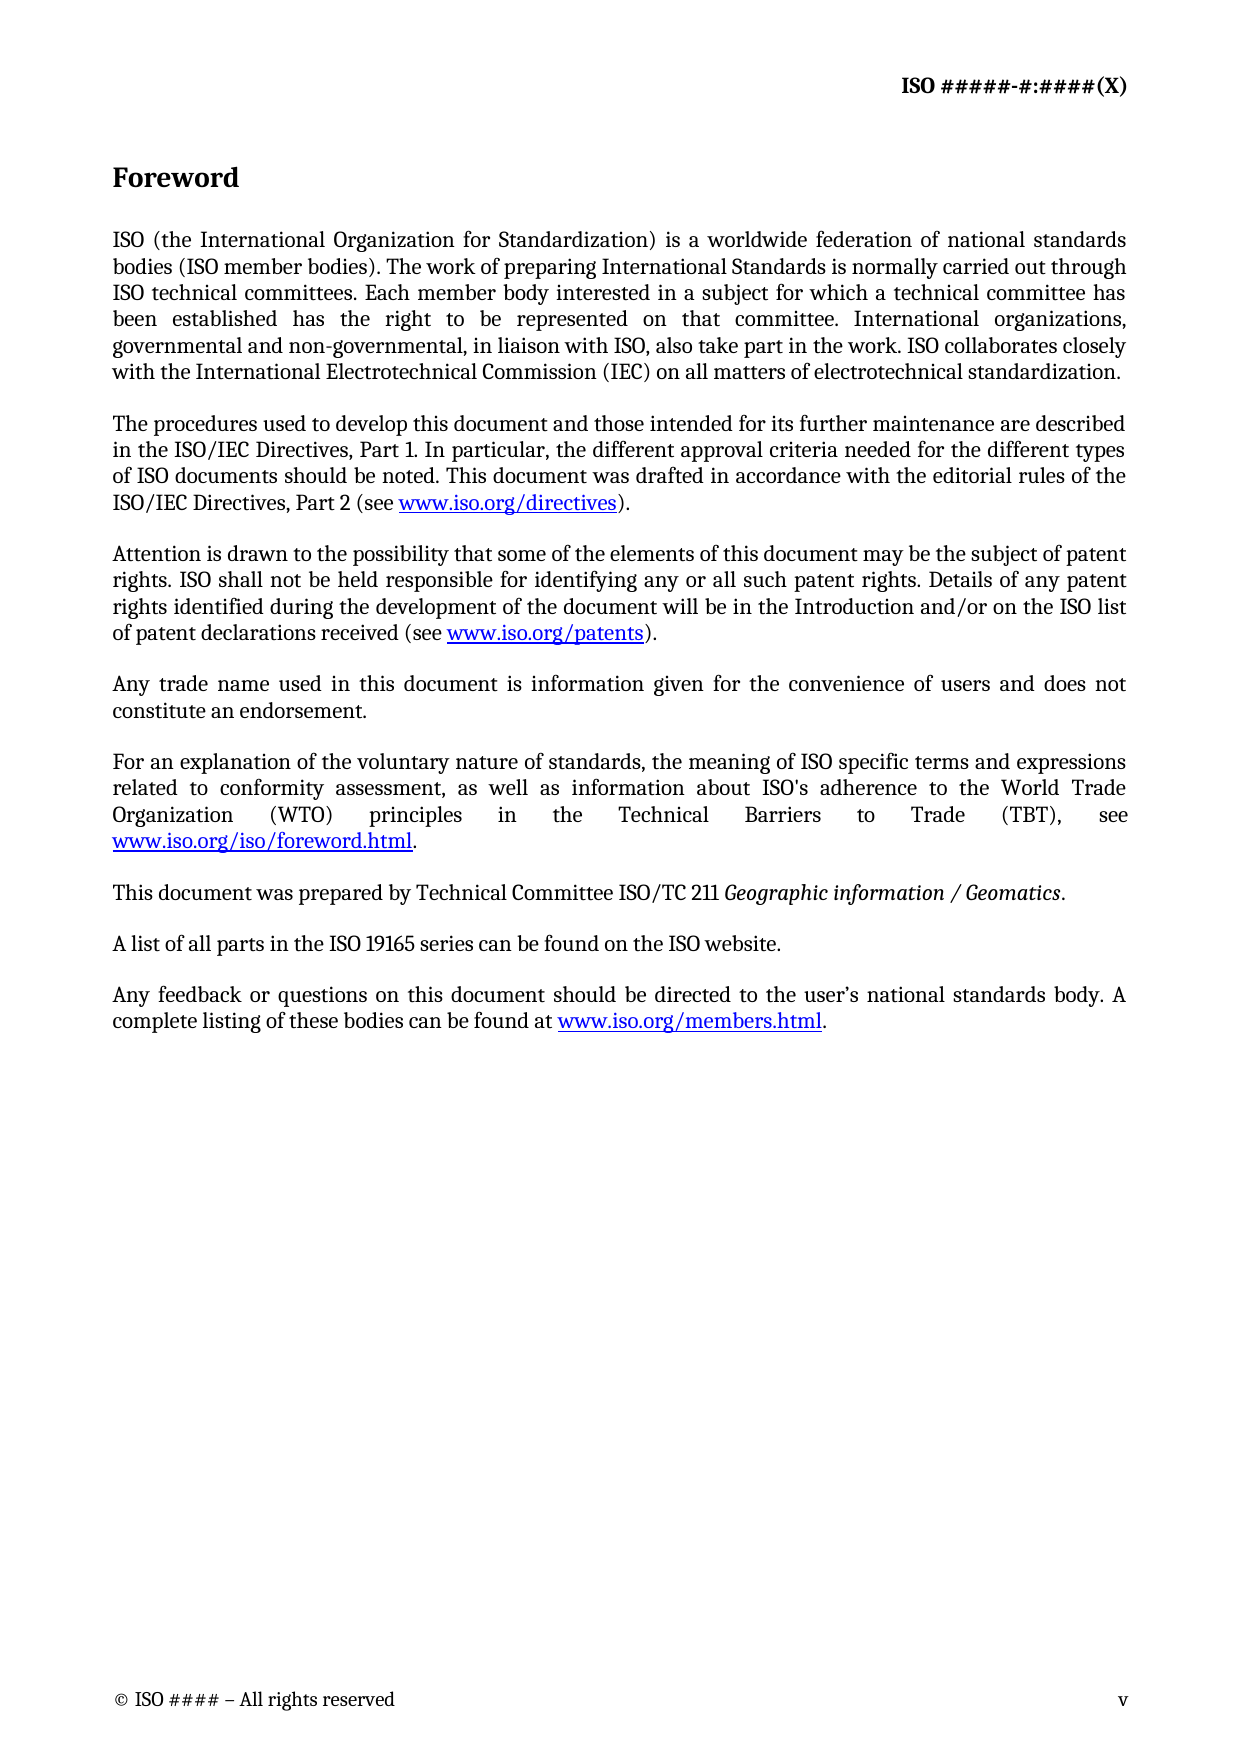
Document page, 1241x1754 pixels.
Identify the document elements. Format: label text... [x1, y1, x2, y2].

title Foreword [112, 161, 1128, 195]
text ISO (the International Organization for Standardization) is a worldwide federation of national standards bodies (ISO member bodies). The work of preparing International Standards is normally carried out through ISO technical committees. Each member body interested in a subject for which a technical committee has been established has the right to be represented on that committee. International organizations, governmental and non-governmental, in liaison with ISO, also take part in the work. ISO collaborates closely with the International Electrotechnical Commission (IEC) on all matters of electrotechnical standardization. [112, 227, 1128, 385]
text Any feedback or questions on this document should be directed to the user’s national standards body. A complete listing of these bodies can be found at www.iso.org/members.html. [112, 982, 1128, 1035]
text Attention is drawn to the possibility that some of the elements of this document may be the subject of patent rights. ISO shall not be held responsible for identifying any or all such patent rights. Details of any patent rights identified during the development of the document will be in the Introduction and/or on the ISO list of patent declarations received (see www.iso.org/patents). [112, 541, 1128, 646]
text Any trade name used in this document is information given for the convenience of users and does not constitute an endorsement. [112, 671, 1128, 724]
text A list of all parts in the ISO 19165 series can be found on the ISO website. [112, 931, 1128, 957]
text For an explanation of the voluntary nature of standards, the meaning of ISO specific terms and expressions related to conformity assessment, as well as information about ISO's adherence to the World Trade Organization (WTO) principles in the Technical Barriers to Trade (TBT), see www.iso.org/iso/foreword.html. [112, 749, 1128, 854]
text This document was prepared by Technical Committee ISO/TC 211 Geographic information / Geomatics. [112, 879, 1128, 906]
text The procedures used to develop this document and those intended for its further maintenance are described in the ISO/IEC Directives, Part 1. In particular, the different approval criteria needed for the different types of ISO documents should be noted. This document was drafted in accordance with the editorial rules of the ISO/IEC Directives, Part 2 (see www.iso.org/directives). [112, 410, 1128, 516]
